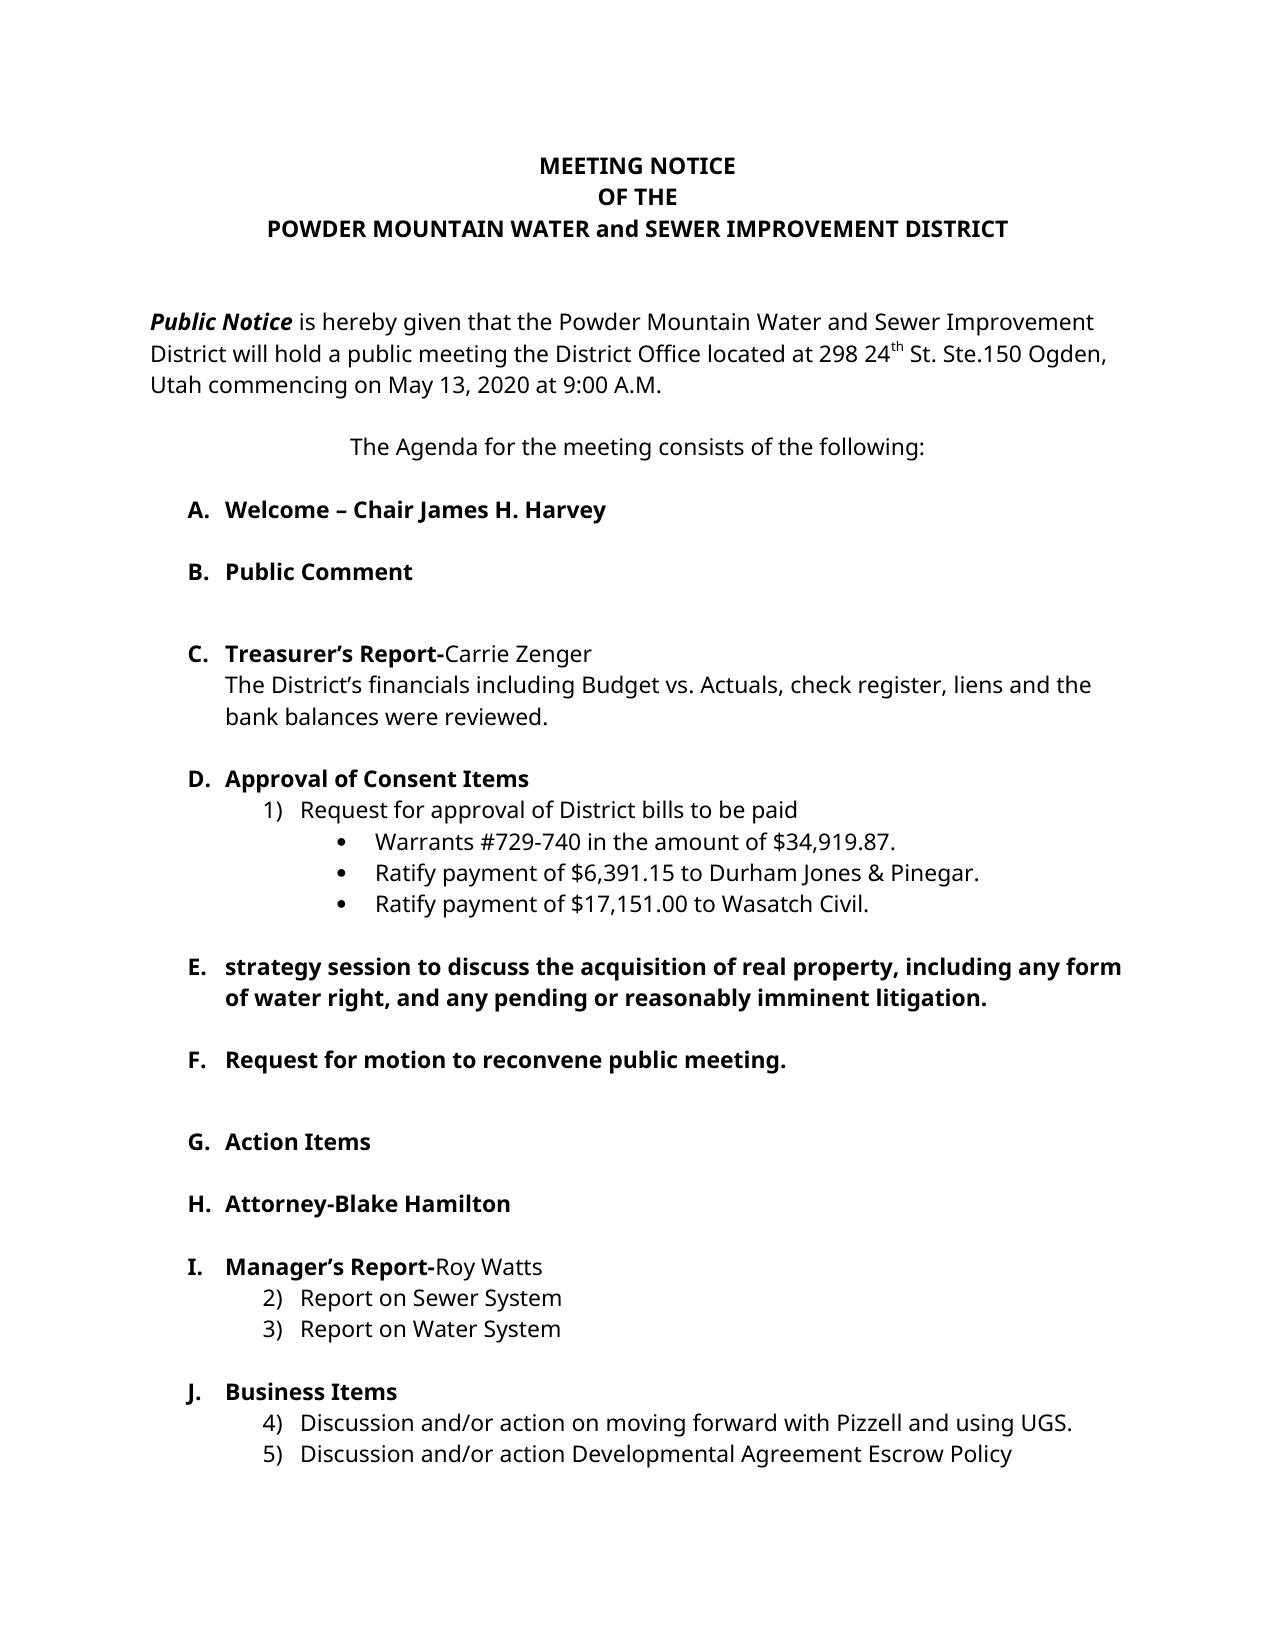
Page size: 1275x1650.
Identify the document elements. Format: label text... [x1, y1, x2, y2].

list Discussion and/or action on moving forward with Pizzell and using UGS. [262, 1407, 1125, 1438]
list strategy session to discuss the acquisition of real property, including any form of water right, and any pending or reasonably imminent litigation. [187, 950, 1125, 1013]
list Report on Water System [262, 1313, 1125, 1344]
list Discussion and/or action Developmental Agreement Escrow Policy [262, 1438, 1125, 1469]
list Ratify payment of $17,151.00 to Wasatch Civil. [337, 888, 1125, 919]
list Manager’s Report-Roy Watts [187, 1251, 1125, 1282]
text Public Notice is hereby given that the Powder Mountain Water and Sewer Improvement District will hold a public meeting the District Office located at 298 24th St. Ste.150 Ogden, Utah commencing on May 13, 2020 at 9:00 A.M. [150, 306, 1125, 400]
list Attorney-Blake Hamilton [187, 1188, 1125, 1219]
list Treasurer’s Report-Carrie Zenger [187, 638, 1125, 669]
list Warrants #729-740 in the amount of $34,919.87. [337, 825, 1125, 857]
text OF THE [150, 181, 1125, 212]
list Report on Sewer System [262, 1282, 1125, 1313]
list Request for approval of District bills to be paid [262, 794, 1125, 825]
list Action Items [187, 1126, 1125, 1157]
list Approval of Consent Items [187, 763, 1125, 794]
list Welcome – Chair James H. Harvey [187, 494, 1125, 525]
list Request for motion to reconvene public meeting. [187, 1044, 1125, 1075]
text The District’s financials including Budget vs. Actuals, check register, liens and the bank balances were reviewed. [225, 669, 1125, 732]
list Business Items [187, 1376, 1125, 1407]
list Public Comment [187, 556, 1125, 587]
list Ratify payment of $6,391.15 to Durham Jones & Pinegar. [337, 857, 1125, 888]
text The Agenda for the meeting consists of the following: [150, 431, 1125, 462]
text POWDER MOUNTAIN WATER and SEWER IMPROVEMENT DISTRICT [150, 212, 1125, 244]
text MEETING NOTICE [150, 150, 1125, 181]
